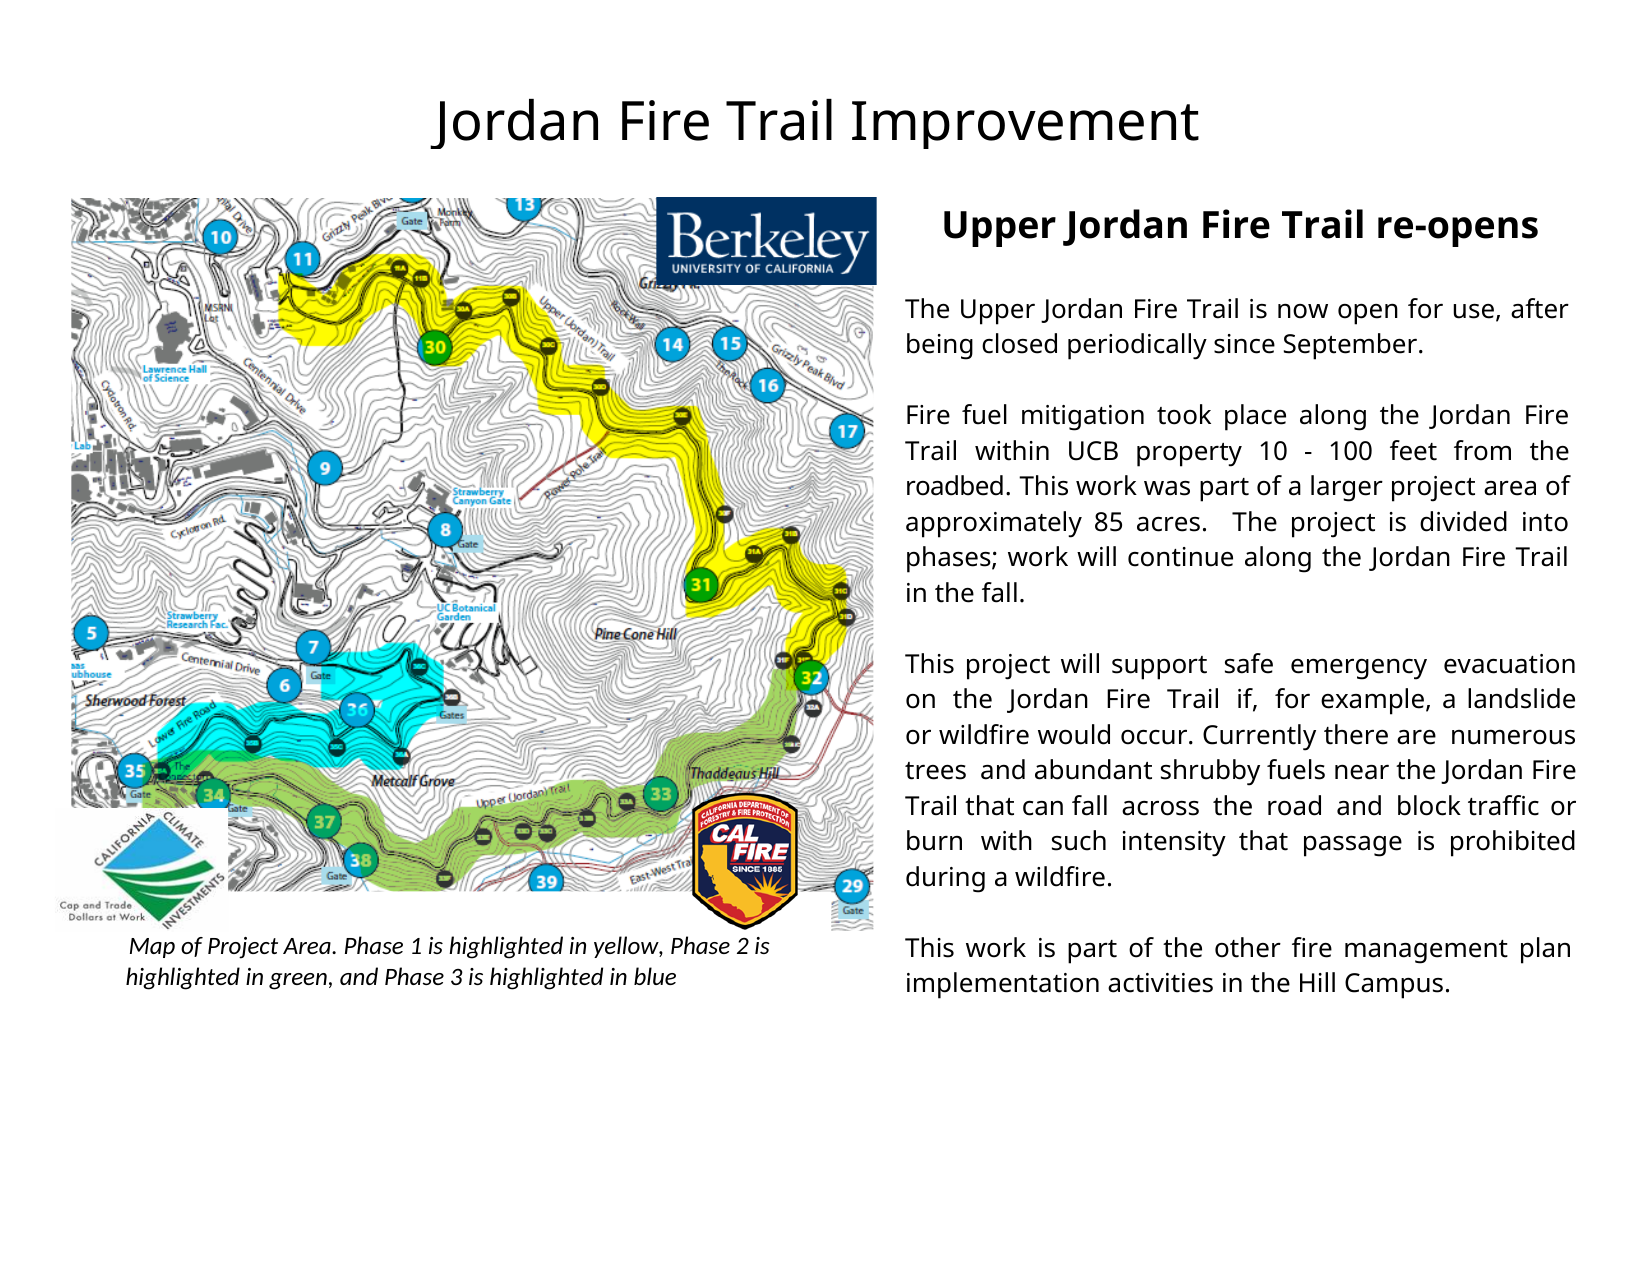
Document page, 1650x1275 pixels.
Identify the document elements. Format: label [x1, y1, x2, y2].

picture [516, 198, 521, 210]
picture [548, 876, 557, 888]
picture [538, 876, 545, 888]
picture [54, 197, 877, 932]
picture [526, 198, 534, 210]
